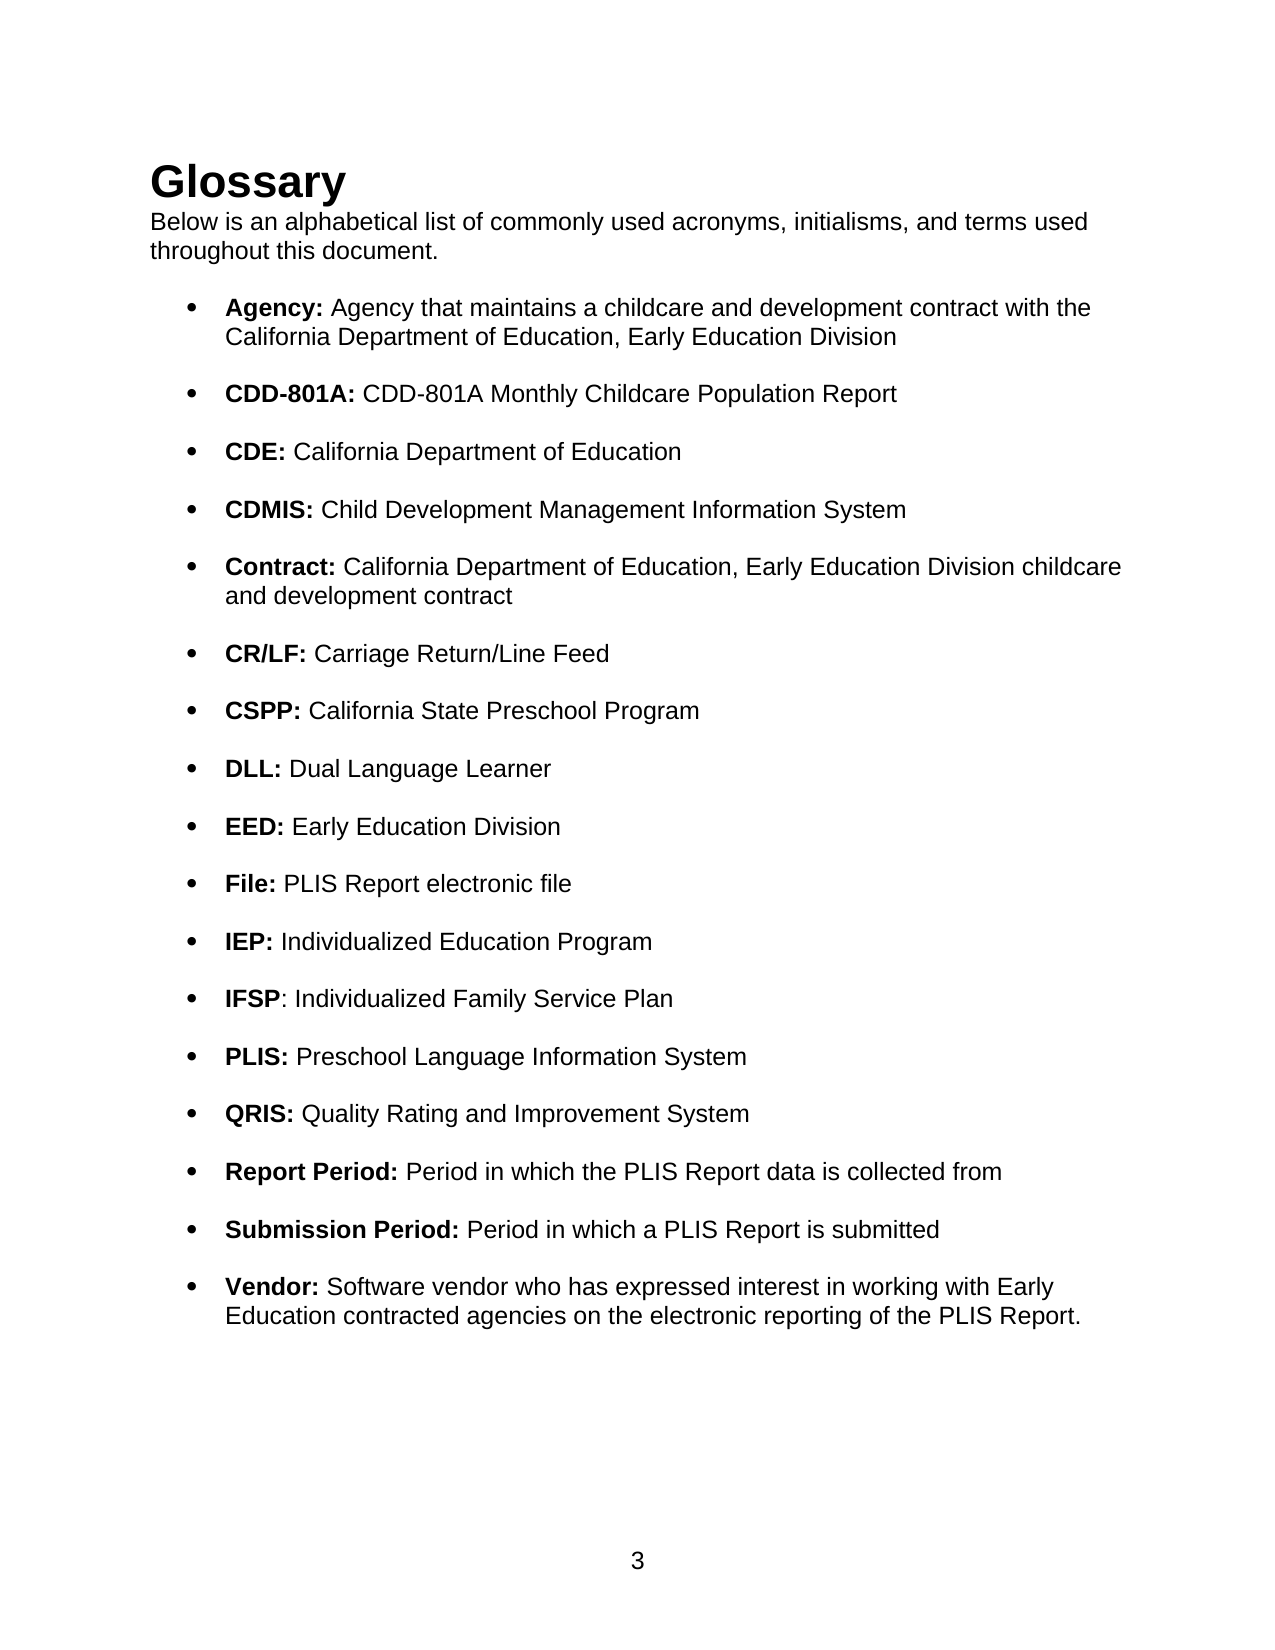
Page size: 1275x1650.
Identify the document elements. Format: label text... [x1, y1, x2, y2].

list EED: Early Education Division [187, 811, 1125, 840]
list Contract: California Department of Education, Early Education Division childcare and development contract [187, 552, 1125, 610]
list Vendor: Software vendor who has expressed interest in working with Early Education contracted agencies on the electronic reporting of the PLIS Report. [187, 1272, 1125, 1330]
list File: PLIS Report electronic file [187, 869, 1125, 898]
subtitle Glossary [150, 154, 1125, 207]
list CR/LF: Carriage Return/Line Feed [187, 639, 1125, 667]
list QRIS: Quality Rating and Improvement System [187, 1099, 1125, 1128]
list PLIS: Preschool Language Information System [187, 1042, 1125, 1071]
list CDMIS: Child Development Management Information System [187, 495, 1125, 523]
list Report Period: Period in which the PLIS Report data is collected from [187, 1157, 1125, 1186]
list Submission Period: Period in which a PLIS Report is submitted [187, 1215, 1125, 1243]
list CDE: California Department of Education [187, 437, 1125, 466]
list CSPP: California State Preschool Program [187, 696, 1125, 725]
list DLL: Dual Language Learner [187, 754, 1125, 783]
text Below is an alphabetical list of commonly used acronyms, initialisms, and terms used throughout this document. [150, 207, 1125, 264]
list CDD-801A: CDD-801A Monthly Childcare Population Report [187, 379, 1125, 408]
list IFSP: Individualized Family Service Plan [187, 984, 1125, 1013]
list Agency: Agency that maintains a childcare and development contract with the California Department of Education, Early Education Division [187, 293, 1125, 351]
list IEP: Individualized Education Program [187, 927, 1125, 956]
